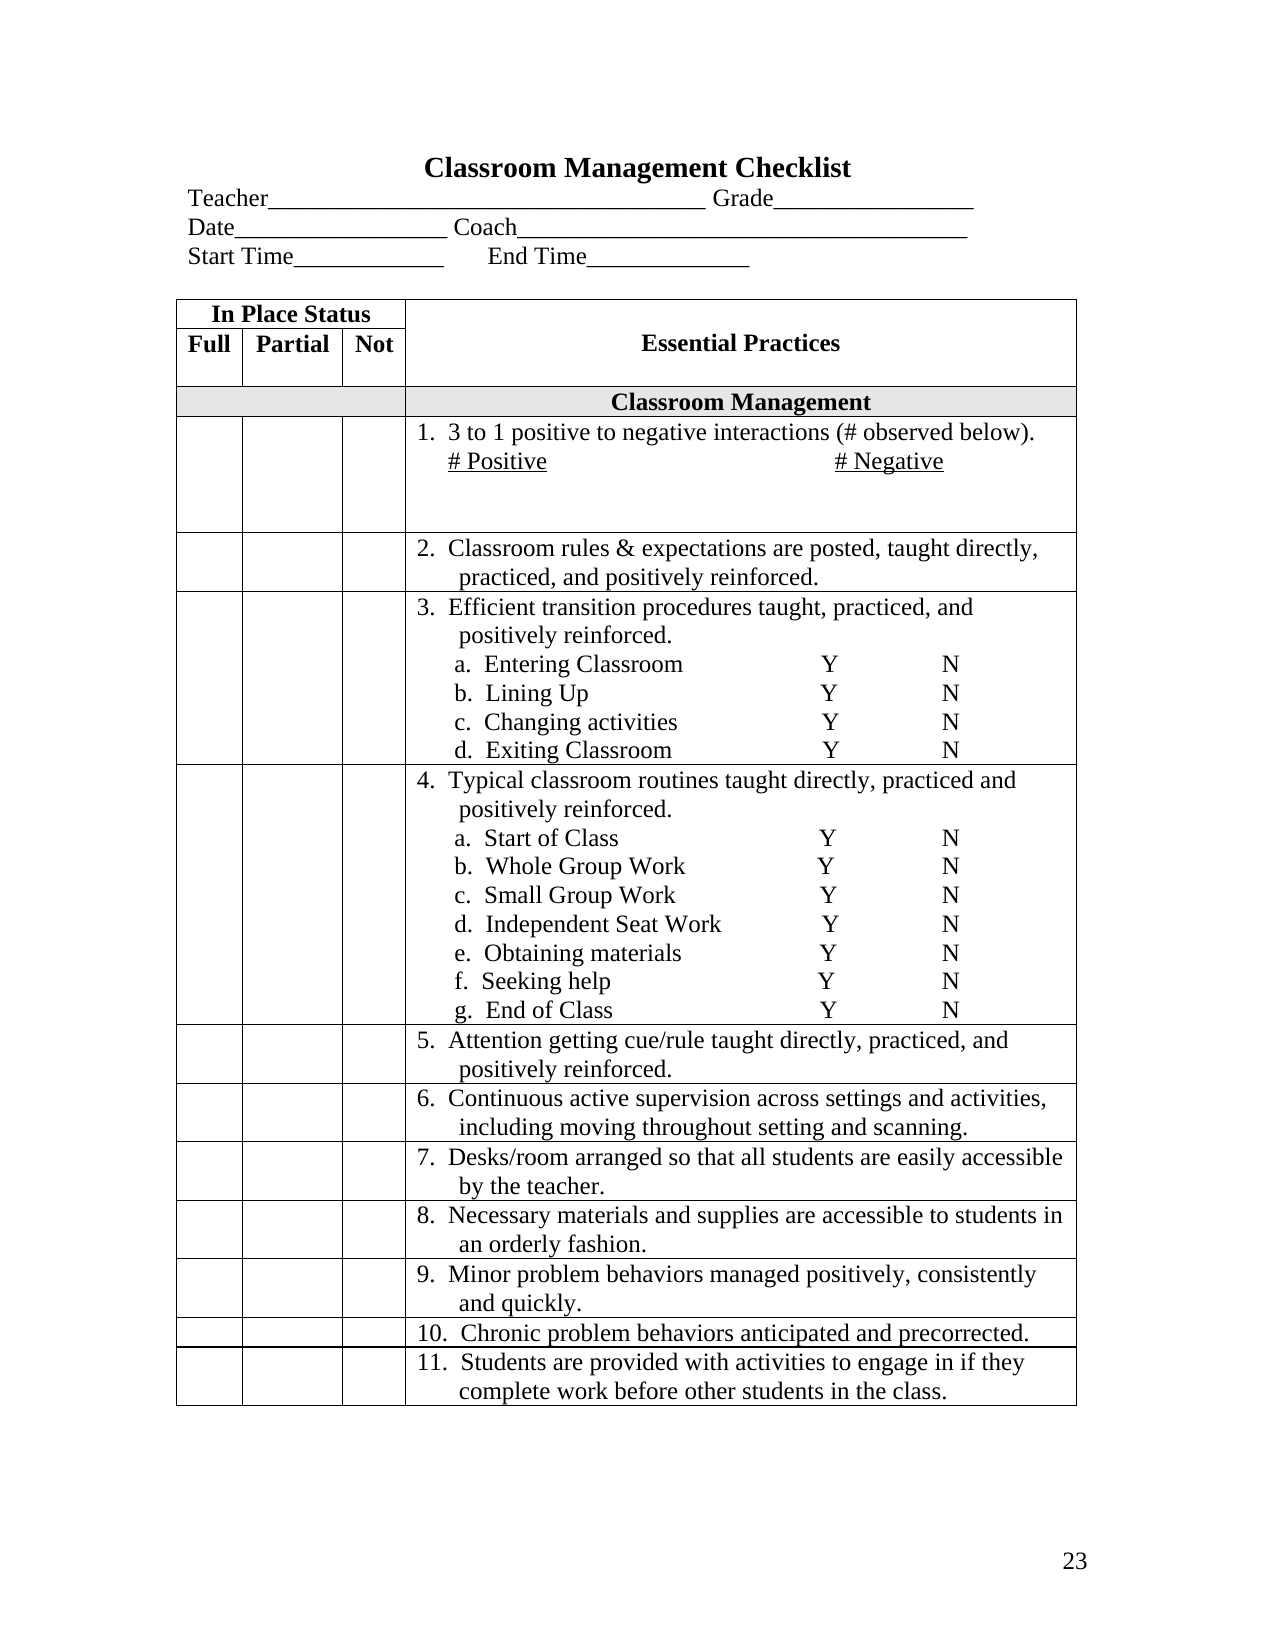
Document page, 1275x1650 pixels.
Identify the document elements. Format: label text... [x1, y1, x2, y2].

table_cell [243, 765, 342, 1024]
text Start Time____________ End Time_____________ [187, 241, 1087, 270]
table_cell 10. Chronic problem behaviors anticipated and precorrected. [406, 1318, 1076, 1346]
text Teacher___________________________________ Grade________________ [187, 183, 1087, 212]
table_cell Full [177, 329, 242, 386]
table_cell [343, 1348, 405, 1405]
table_cell [177, 387, 242, 416]
table_cell [177, 1084, 242, 1141]
table_cell Not [343, 329, 405, 386]
table_cell 9. Minor problem behaviors managed positively, consistently and quickly. [406, 1259, 1076, 1317]
table_cell [343, 1259, 405, 1317]
table_cell [243, 1318, 342, 1346]
table_cell [243, 1259, 342, 1317]
table_cell [343, 765, 405, 1024]
table_cell [343, 1025, 405, 1082]
table_cell 3. Efficient transition procedures taught, practiced, and positively reinforced. a. Entering Classroom Y N b. Lining Up Y N c. Changing activities Y N d. Exiting Classroom Y N [406, 592, 1076, 764]
table_cell [343, 592, 405, 764]
text Classroom Management Checklist [187, 150, 1087, 183]
table_cell [343, 387, 405, 416]
table_cell [177, 592, 242, 764]
table_cell [177, 1201, 242, 1258]
table_cell [243, 1201, 342, 1258]
table_cell [343, 1318, 405, 1346]
table_cell 8. Necessary materials and supplies are accessible to students in an orderly fashion. [406, 1201, 1076, 1258]
table_cell [243, 1142, 342, 1199]
table_cell 2. Classroom rules & expectations are posted, taught directly, practiced, and positively reinforced. [406, 533, 1076, 591]
table_cell 1. 3 to 1 positive to negative interactions (# observed below). # Positive # Negative [406, 417, 1076, 532]
text Date_________________ Coach____________________________________ [187, 212, 1087, 241]
table_cell [343, 1084, 405, 1141]
table_cell [243, 1084, 342, 1141]
table_cell [343, 417, 405, 532]
table_cell 6. Continuous active supervision across settings and activities, including moving throughout setting and scanning. [406, 1084, 1076, 1141]
table_cell [177, 1318, 242, 1346]
table_cell 11. Students are provided with activities to engage in if they complete work before other students in the class. [406, 1348, 1076, 1405]
table_cell 7. Desks/room arranged so that all students are easily accessible by the teacher. [406, 1142, 1076, 1199]
table_cell [343, 1201, 405, 1258]
table_cell Partial [243, 329, 342, 386]
table_cell [343, 1142, 405, 1199]
table_cell [243, 417, 342, 532]
table_cell 5. Attention getting cue/rule taught directly, practiced, and positively reinforced. [406, 1025, 1076, 1082]
table_cell [242, 387, 343, 416]
table_cell [177, 1259, 242, 1317]
table_cell [243, 1348, 342, 1405]
table_cell Classroom Management [406, 387, 1076, 416]
table_cell [243, 1025, 342, 1082]
table_cell [343, 533, 405, 591]
table_header Essential Practices [406, 300, 1076, 386]
table_cell [177, 765, 242, 1024]
table_header In Place Status [177, 300, 405, 328]
table_cell [177, 533, 242, 591]
table_cell [177, 417, 242, 532]
table_cell 4. Typical classroom routines taught directly, practiced and positively reinforced. a. Start of Class Y N b. Whole Group Work Y N c. Small Group Work Y N d. Independent Seat Work Y N e. Obtaining materials Y N f. Seeking help Y N g. End of Class Y N [406, 765, 1076, 1024]
table_cell [177, 1348, 242, 1405]
table_cell [243, 592, 342, 764]
table_cell [177, 1142, 242, 1199]
table_cell [243, 533, 342, 591]
table_cell [177, 1025, 242, 1082]
